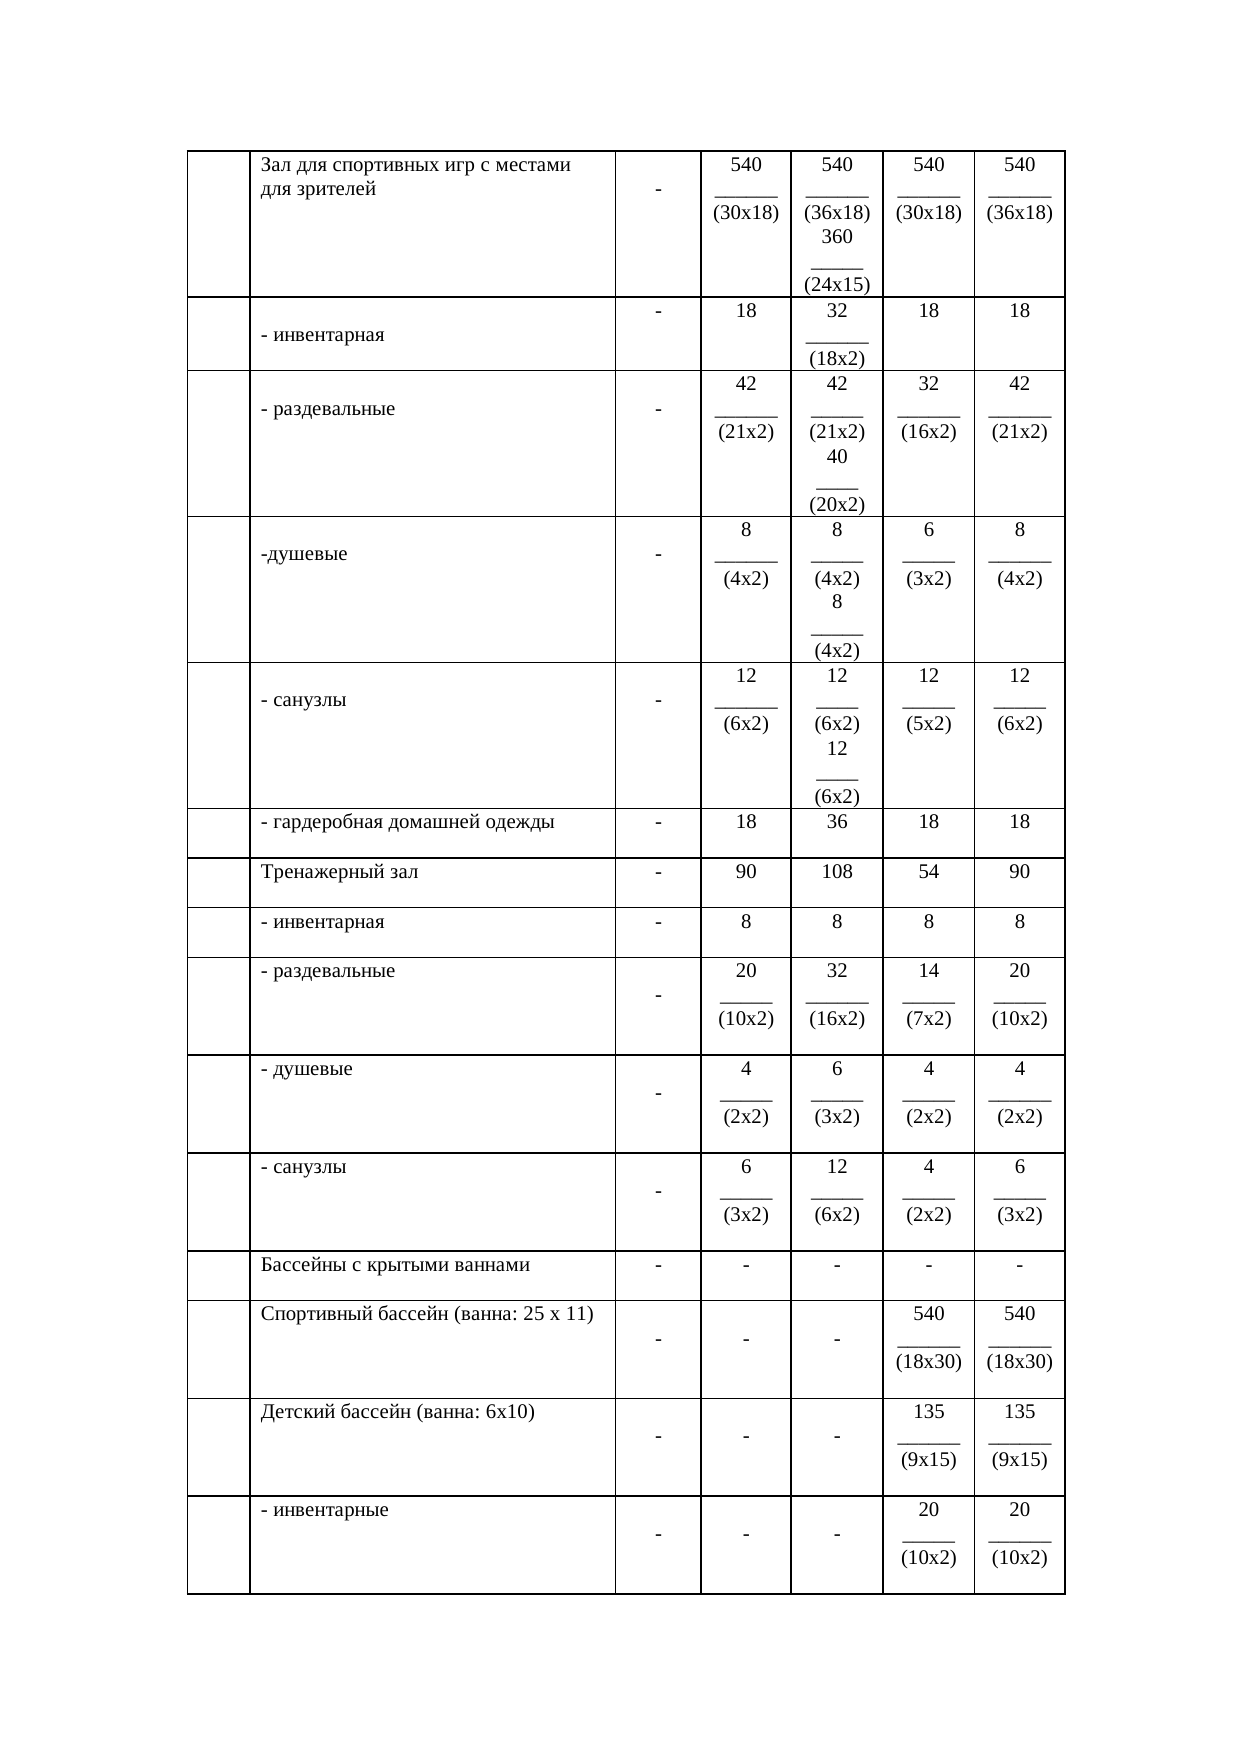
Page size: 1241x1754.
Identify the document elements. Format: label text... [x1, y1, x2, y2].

table_cell 90 [702, 859, 790, 907]
table_cell - [616, 809, 700, 857]
table_cell - [702, 1399, 790, 1495]
table_cell 36 [792, 809, 882, 857]
table_cell 135 ______ (9х15) [975, 1399, 1064, 1495]
table_cell - [616, 152, 700, 296]
table_cell [188, 1497, 249, 1593]
table_cell - [792, 1252, 882, 1300]
table_cell 18 [702, 298, 790, 370]
table_cell - [792, 1301, 882, 1397]
table_cell - гардеробная домашней одежды [251, 809, 615, 857]
table_cell [188, 371, 249, 516]
table_cell -душевые [251, 517, 615, 662]
table_cell 4 _____ (2х2) [884, 1154, 974, 1250]
table_cell - [616, 958, 700, 1054]
table_cell Тренажерный зал [251, 859, 615, 907]
table_cell 18 [702, 809, 790, 857]
table_cell - [616, 298, 700, 370]
table_cell 4 ______ (2х2) [975, 1056, 1064, 1152]
table_cell - [616, 1056, 700, 1152]
table_cell - [702, 1497, 790, 1593]
table_cell 8 _____ (4х2) 8 _____ (4х2) [792, 517, 882, 662]
table_cell 540 ______ (18х30) [884, 1301, 974, 1397]
table_cell - санузлы [251, 1154, 615, 1250]
table_cell - [616, 1301, 700, 1397]
table_cell [188, 1252, 249, 1300]
table_cell - [702, 1252, 790, 1300]
table_cell - [792, 1497, 882, 1593]
table_cell 6 _____ (3х2) [884, 517, 974, 662]
table_cell 12 _____ (6х2) [792, 1154, 882, 1250]
table_cell - инвентарная [251, 298, 615, 370]
table_cell 20 _____ (10х2) [884, 1497, 974, 1593]
table_cell Детский бассейн (ванна: 6х10) [251, 1399, 615, 1495]
table_cell [188, 809, 249, 857]
table_cell Бассейны с крытыми ваннами [251, 1252, 615, 1300]
table_cell 540 ______ (18х30) [975, 1301, 1064, 1397]
table_cell - [702, 1301, 790, 1397]
table_cell [188, 517, 249, 662]
table_cell 18 [975, 809, 1064, 857]
table_cell - [616, 859, 700, 907]
table_cell 12 ____ (6х2) 12 ____ (6х2) [792, 663, 882, 807]
table_cell - раздевальные [251, 371, 615, 516]
table_cell - санузлы [251, 663, 615, 807]
table_cell 12 ______ (6х2) [702, 663, 790, 807]
table_cell 54 [884, 859, 974, 907]
table_cell 12 _____ (5х2) [884, 663, 974, 807]
table_cell 4 _____ (2х2) [884, 1056, 974, 1152]
table_cell [188, 1056, 249, 1152]
table_cell 90 [975, 859, 1064, 907]
table_cell 6 _____ (3х2) [975, 1154, 1064, 1250]
table_cell 6 _____ (3х2) [702, 1154, 790, 1250]
table_cell [188, 958, 249, 1054]
table_cell 32 ______ (16х2) [792, 958, 882, 1054]
table_cell [188, 152, 249, 296]
table_cell Зал для спортивных игр с местами для зрителей [251, 152, 615, 296]
table_cell 540 ______ (30х18) [884, 152, 974, 296]
table_cell 8 ______ (4х2) [702, 517, 790, 662]
table_cell - [616, 1399, 700, 1495]
table_cell 20 _____ (10х2) [702, 958, 790, 1054]
table_cell 20 _____ (10х2) [975, 958, 1064, 1054]
table_cell 32 ______ (18х2) [792, 298, 882, 370]
table_cell - душевые [251, 1056, 615, 1152]
table_cell 8 [702, 908, 790, 957]
table_cell - [616, 371, 700, 516]
table_cell - инвентарная [251, 908, 615, 957]
table_cell 540 ______ (36х18) [975, 152, 1064, 296]
table_cell - [616, 1154, 700, 1250]
table_cell [188, 298, 249, 370]
table_cell [188, 1154, 249, 1250]
table_cell 18 [884, 298, 974, 370]
table_cell - [975, 1252, 1064, 1300]
table_cell - [616, 1252, 700, 1300]
table_cell 42 ______ (21х2) [702, 371, 790, 516]
table_cell 12 _____ (6х2) [975, 663, 1064, 807]
table_cell 20 ______ (10х2) [975, 1497, 1064, 1593]
table_cell - [616, 1497, 700, 1593]
table_cell 8 [884, 908, 974, 957]
table_cell 540 ______ (36х18) 360 _____ (24х15) [792, 152, 882, 296]
table_cell 135 ______ (9х15) [884, 1399, 974, 1495]
table_cell - [616, 908, 700, 957]
table_cell [188, 1399, 249, 1495]
table_cell - [792, 1399, 882, 1495]
table_cell [188, 1301, 249, 1397]
table_cell 108 [792, 859, 882, 907]
table_cell 14 _____ (7х2) [884, 958, 974, 1054]
table_cell - [616, 517, 700, 662]
table_cell 8 [975, 908, 1064, 957]
table_cell [188, 859, 249, 907]
table_cell 8 [792, 908, 882, 957]
table_cell 540 ______ (30х18) [702, 152, 790, 296]
table_cell 8 ______ (4х2) [975, 517, 1064, 662]
table_cell - инвентарные [251, 1497, 615, 1593]
table_cell 18 [884, 809, 974, 857]
table_cell - раздевальные [251, 958, 615, 1054]
table_cell [188, 908, 249, 957]
table_cell 32 ______ (16х2) [884, 371, 974, 516]
table_cell - [884, 1252, 974, 1300]
table_cell 4 _____ (2х2) [702, 1056, 790, 1152]
table_cell 42 _____ (21х2) 40 ____ (20х2) [792, 371, 882, 516]
table_cell [188, 663, 249, 807]
table_cell 42 ______ (21х2) [975, 371, 1064, 516]
table_cell Спортивный бассейн (ванна: 25 х 11) [251, 1301, 615, 1397]
table_cell 18 [975, 298, 1064, 370]
table_cell 6 _____ (3х2) [792, 1056, 882, 1152]
table_cell - [616, 663, 700, 807]
